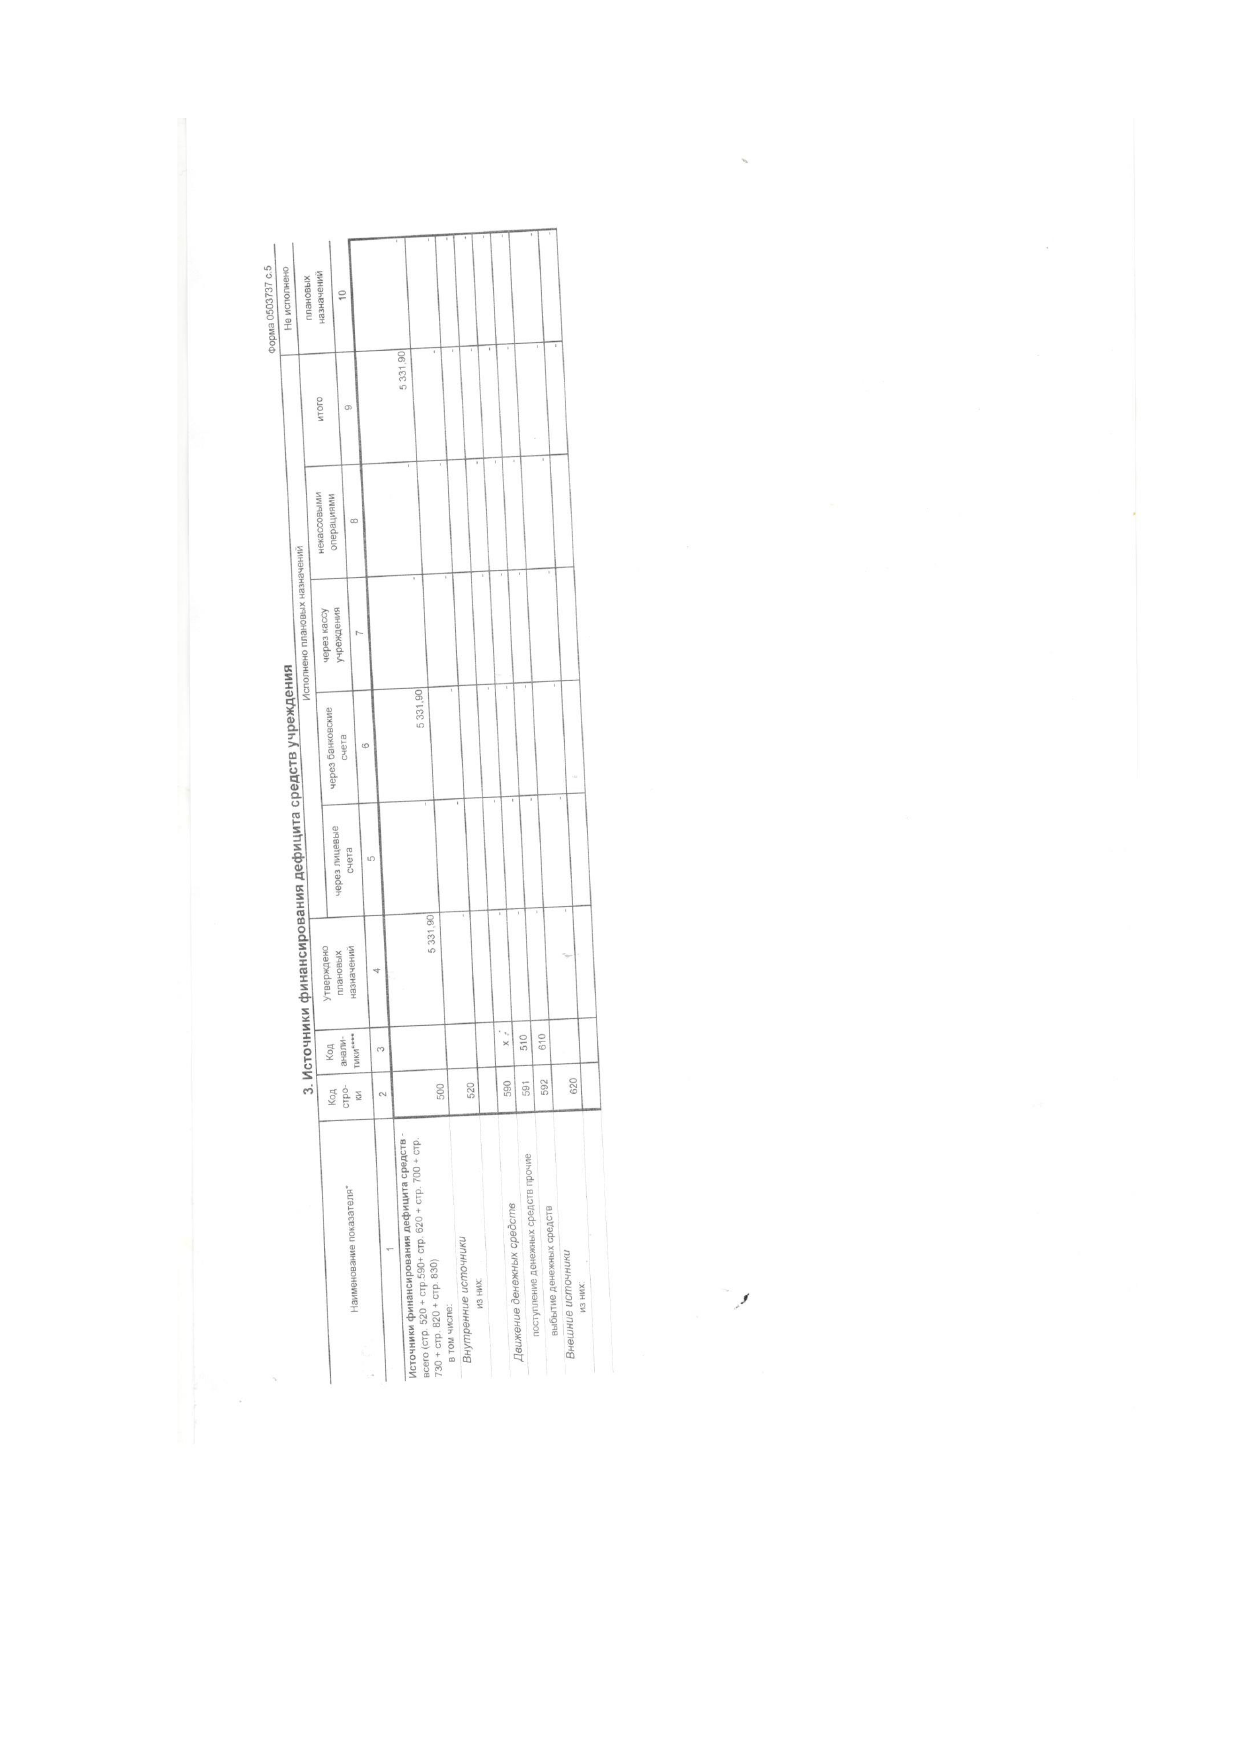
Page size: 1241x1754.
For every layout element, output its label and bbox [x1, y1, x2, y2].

picture [177, 118, 1152, 1458]
